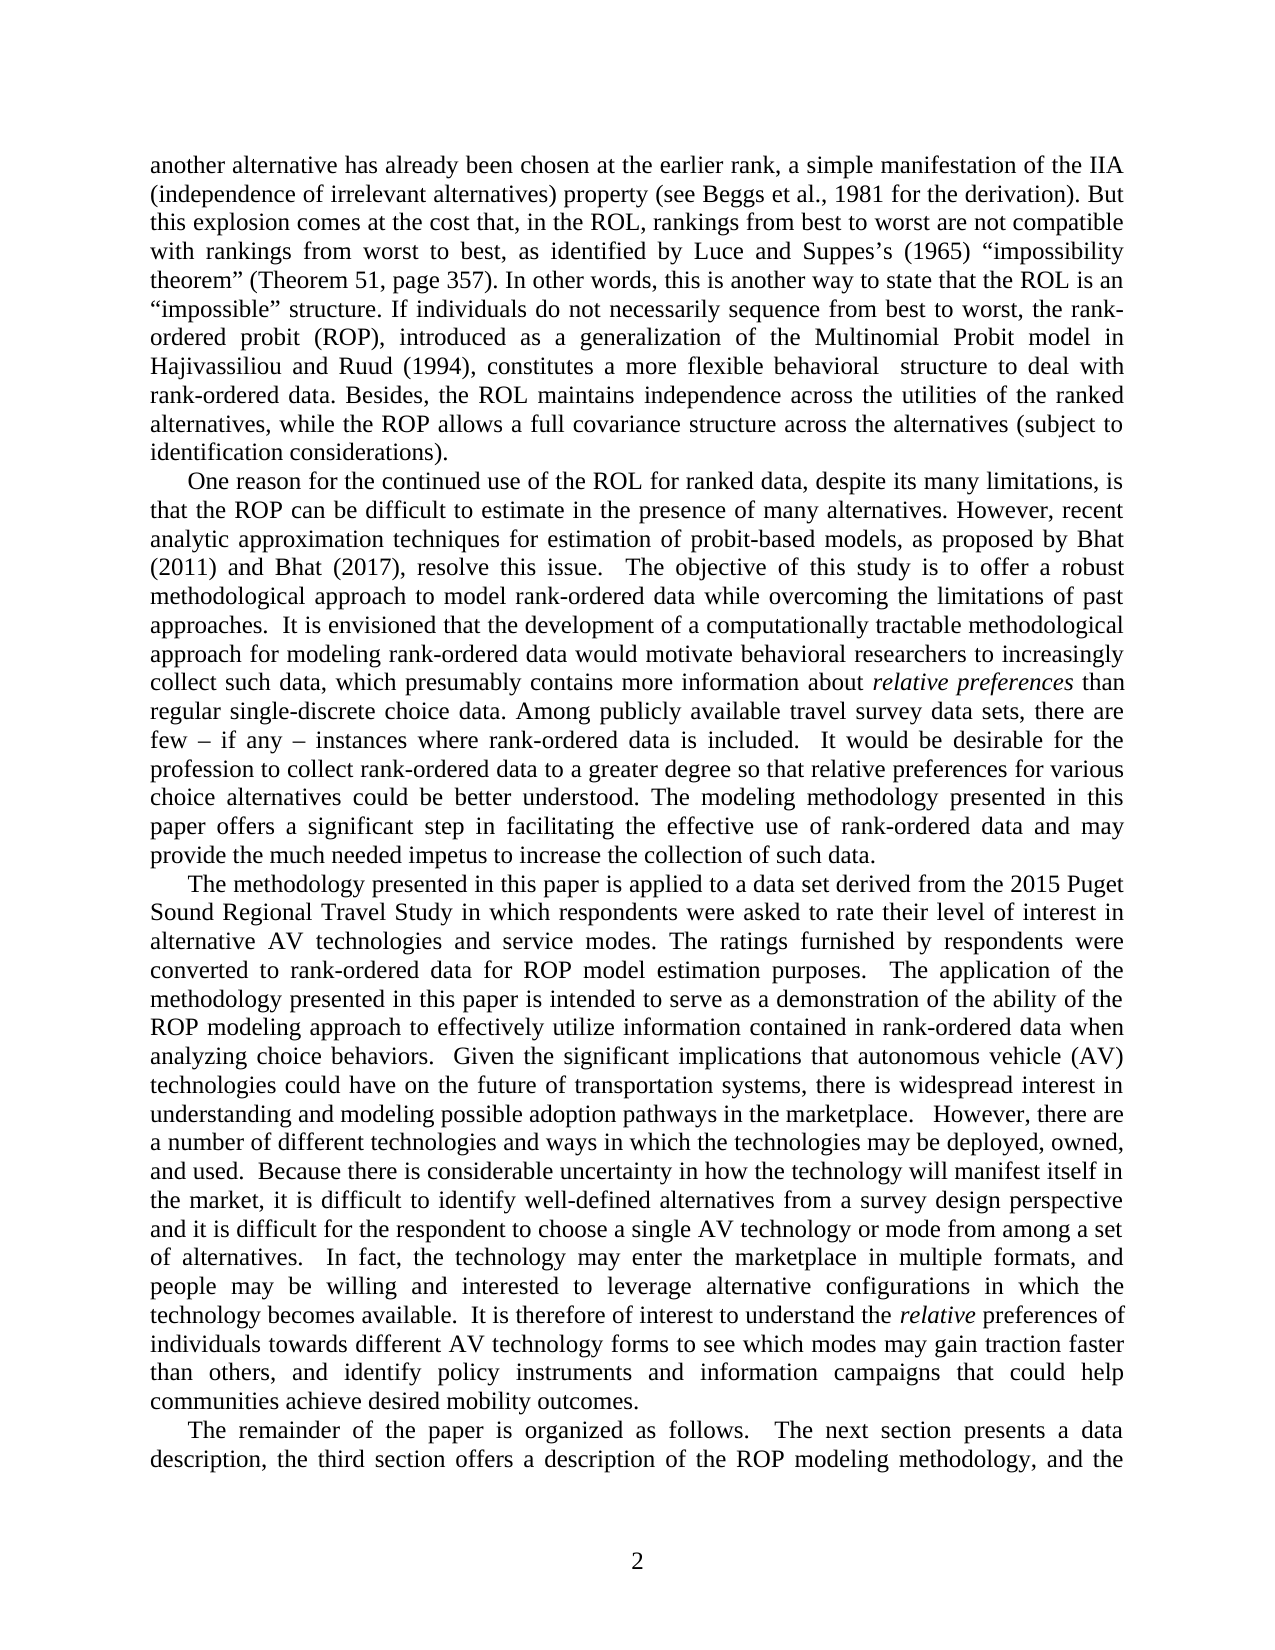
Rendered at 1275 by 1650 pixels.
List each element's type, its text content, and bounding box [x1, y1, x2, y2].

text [150, 150, 1125, 466]
text The methodology presented in this paper is applied to a data set derived from the 2015 Puget Sound Regional Travel Study in which respondents were asked to rate their level of interest in alternative AV technologies and service modes. The ratings furnished by respondents were converted to rank-ordered data for ROP model estimation purposes. The application of the methodology presented in this paper is intended to serve as a demonstration of the ability of the ROP modeling approach to effectively utilize information contained in rank-ordered data when analyzing choice behaviors. Given the significant implications that autonomous vehicle (AV) technologies could have on the future of transportation systems, there is widespread interest in understanding and modeling possible adoption pathways in the marketplace. However, there are a number of different technologies and ways in which the technologies may be deployed, owned, and used. Because there is considerable uncertainty in how the technology will manifest itself in the market, it is difficult to identify well-defined alternatives from a survey design perspective and it is difficult for the respondent to choose a single AV technology or mode from among a set of alternatives. In fact, the technology may enter the marketplace in multiple formats, and people may be willing and interested to leverage alternative configurations in which the technology becomes available. It is therefore of interest to understand the relative preferences of individuals towards different AV technology forms to see which modes may gain traction faster than others, and identify policy instruments and information campaigns that could help communities achieve desired mobility outcomes. [150, 869, 1125, 1415]
text One reason for the continued use of the ROL for ranked data, despite its many limitations, is that the ROP can be difficult to estimate in the presence of many alternatives. However, recent analytic approximation techniques for estimation of probit-based models, as proposed by Bhat (2011) and Bhat (2017), resolve this issue. The objective of this study is to offer a robust methodological approach to model rank-ordered data while overcoming the limitations of past approaches. It is envisioned that the development of a computationally tractable methodological approach for modeling rank-ordered data would motivate behavioral researchers to increasingly collect such data, which presumably contains more information about relative preferences than regular single-discrete choice data. Among publicly available travel survey data sets, there are few – if any – instances where rank-ordered data is included. It would be desirable for the profession to collect rank-ordered data to a greater degree so that relative preferences for various choice alternatives could be better understood. The modeling methodology presented in this paper offers a significant step in facilitating the effective use of rank-ordered data and may provide the much needed impetus to increase the collection of such data. [150, 466, 1125, 869]
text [150, 1415, 1125, 1472]
